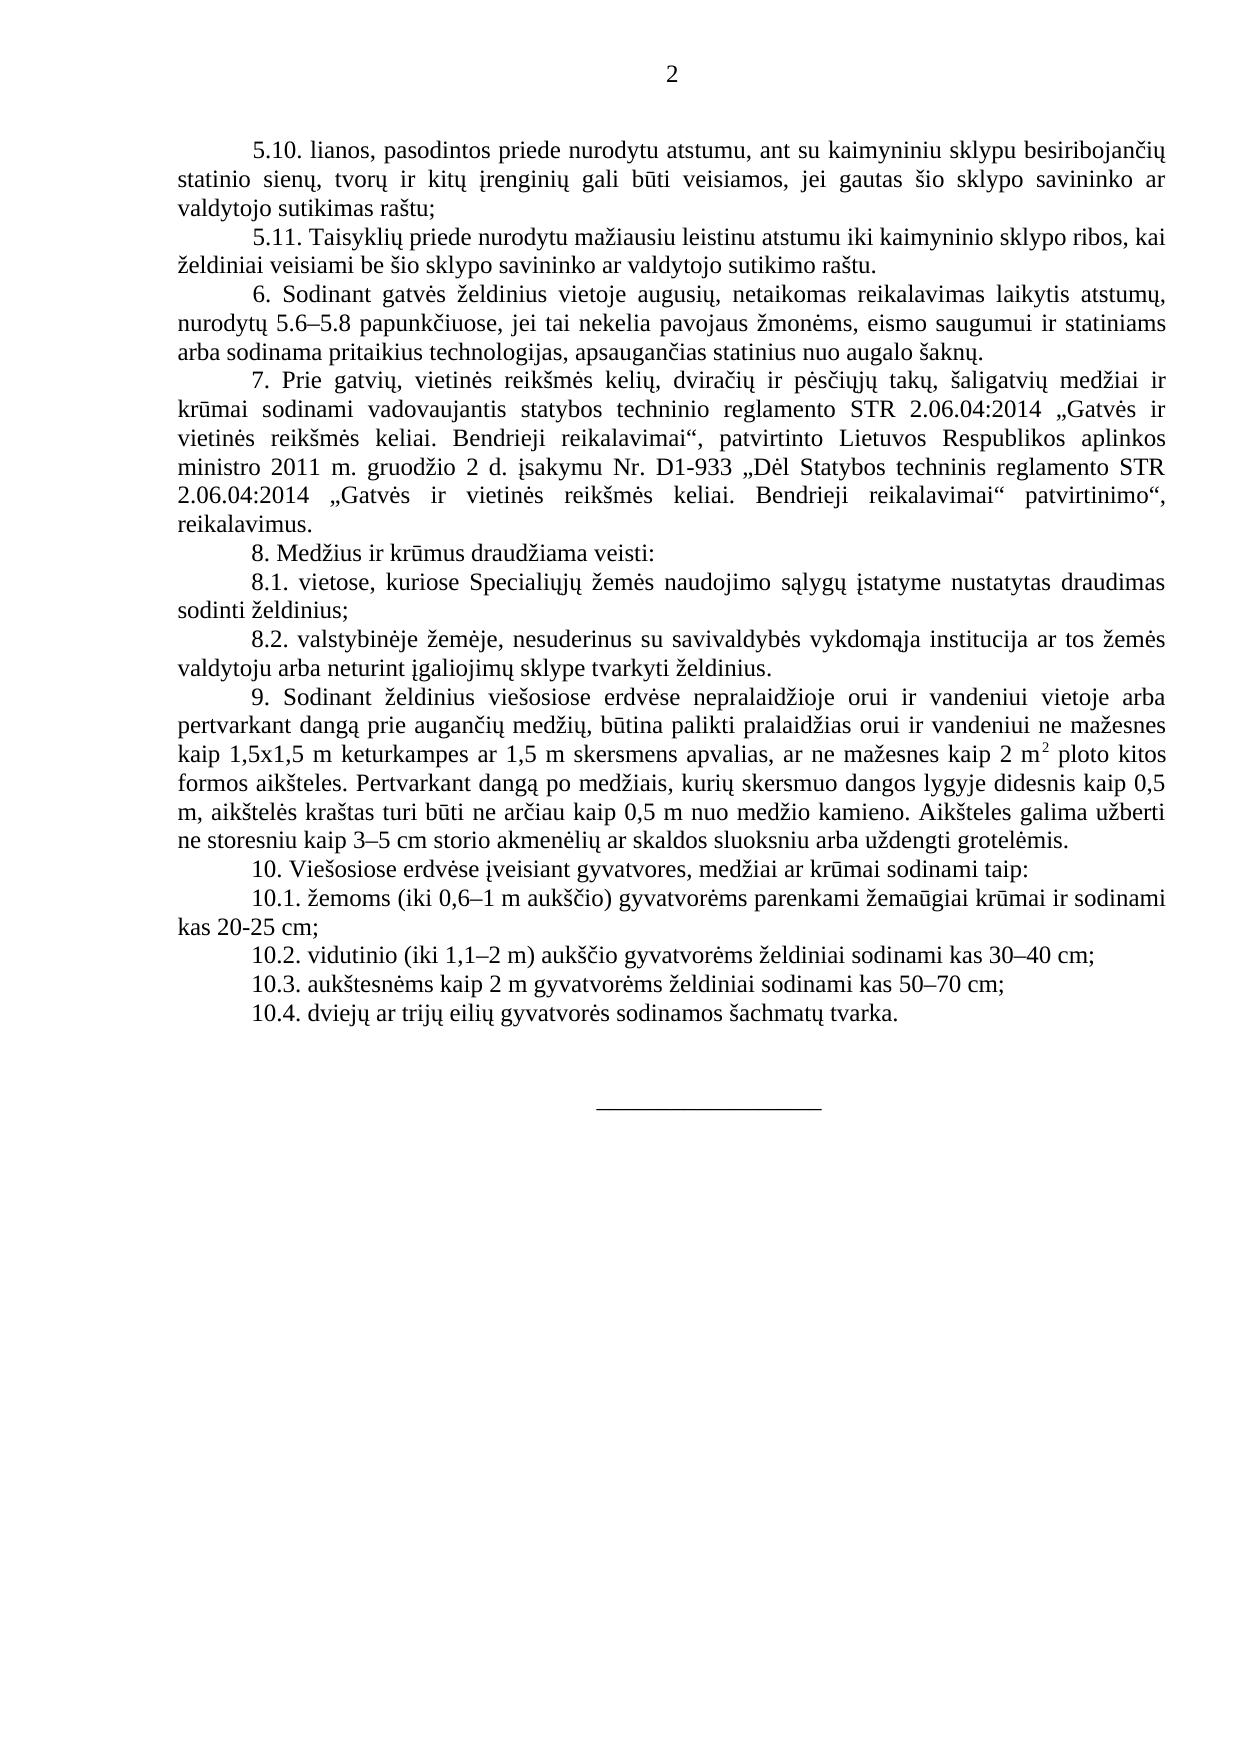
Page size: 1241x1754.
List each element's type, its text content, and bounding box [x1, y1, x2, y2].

text 6. Sodinant gatvės želdinius vietoje augusių, netaikomas reikalavimas laikytis atstumų, nurodytų 5.6–5.8 papunkčiuose, jei tai nekelia pavojaus žmonėms, eismo saugumui ir statiniams arba sodinama pritaikius technologijas, apsaugančias statinius nuo augalo šaknų. [177, 279, 1167, 365]
text __________________ [177, 1084, 1167, 1113]
text 9. Sodinant želdinius viešosiose erdvėse nepralaidžioje orui ir vandeniui vietoje arba pertvarkant dangą prie augančių medžių, būtina palikti pralaidžias orui ir vandeniui ne mažesnes kaip 1,5x1,5 m keturkampes ar 1,5 m skersmens apvalias, ar ne mažesnes kaip 2 m2 ploto kitos formos aikšteles. Pertvarkant dangą po medžiais, kurių skersmuo dangos lygyje didesnis kaip 0,5 m, aikštelės kraštas turi būti ne arčiau kaip 0,5 m nuo medžio kamieno. Aikšteles galima užberti ne storesniu kaip 3–5 cm storio akmenėlių ar skaldos sluoksniu arba uždengti grotelėmis. [177, 682, 1167, 854]
text 10.3. aukštesnėms kaip 2 m gyvatvorėms želdiniai sodinami kas 50–70 cm; [177, 969, 1167, 998]
text 8.2. valstybinėje žemėje, nesuderinus su savivaldybės vykdomąja institucija ar tos žemės valdytoju arba neturint įgaliojimų sklype tvarkyti želdinius. [177, 624, 1167, 682]
text 7. Prie gatvių, vietinės reikšmės kelių, dviračių ir pėsčiųjų takų, šaligatvių medžiai ir krūmai sodinami vadovaujantis statybos techninio reglamento STR 2.06.04:2014 „Gatvės ir vietinės reikšmės keliai. Bendrieji reikalavimai“, patvirtinto Lietuvos Respublikos aplinkos ministro 2011 m. gruodžio 2 d. įsakymu Nr. D1-933 „Dėl Statybos techninis reglamento STR 2.06.04:2014 „Gatvės ir vietinės reikšmės keliai. Bendrieji reikalavimai“ patvirtinimo“, reikalavimus. [177, 365, 1167, 538]
text 10.2. vidutinio (iki 1,1–2 m) aukščio gyvatvorėms želdiniai sodinami kas 30–40 cm; [177, 940, 1167, 969]
text 5.11. Taisyklių priede nurodytu mažiausiu leistinu atstumu iki kaimyninio sklypo ribos, kai želdiniai veisiami be šio sklypo savininko ar valdytojo sutikimo raštu. [177, 222, 1167, 279]
text 10. Viešosiose erdvėse įveisiant gyvatvores, medžiai ar krūmai sodinami taip: [177, 854, 1167, 883]
text 8.1. vietose, kuriose Specialiųjų žemės naudojimo sąlygų įstatyme nustatytas draudimas sodinti želdinius; [177, 567, 1167, 624]
text 8. Medžius ir krūmus draudžiama veisti: [177, 538, 1167, 567]
text 10.1. žemoms (iki 0,6–1 m aukščio) gyvatvorėms parenkami žemaūgiai krūmai ir sodinami kas 20-25 cm; [177, 883, 1167, 940]
text 5.10. lianos, pasodintos priede nurodytu atstumu, ant su kaimyniniu sklypu besiribojančių statinio sienų, tvorų ir kitų įrenginių gali būti veisiamos, jei gautas šio sklypo savininko ar valdytojo sutikimas raštu; [177, 135, 1167, 222]
text 10.4. dviejų ar trijų eilių gyvatvorės sodinamos šachmatų tvarka. [177, 998, 1167, 1027]
